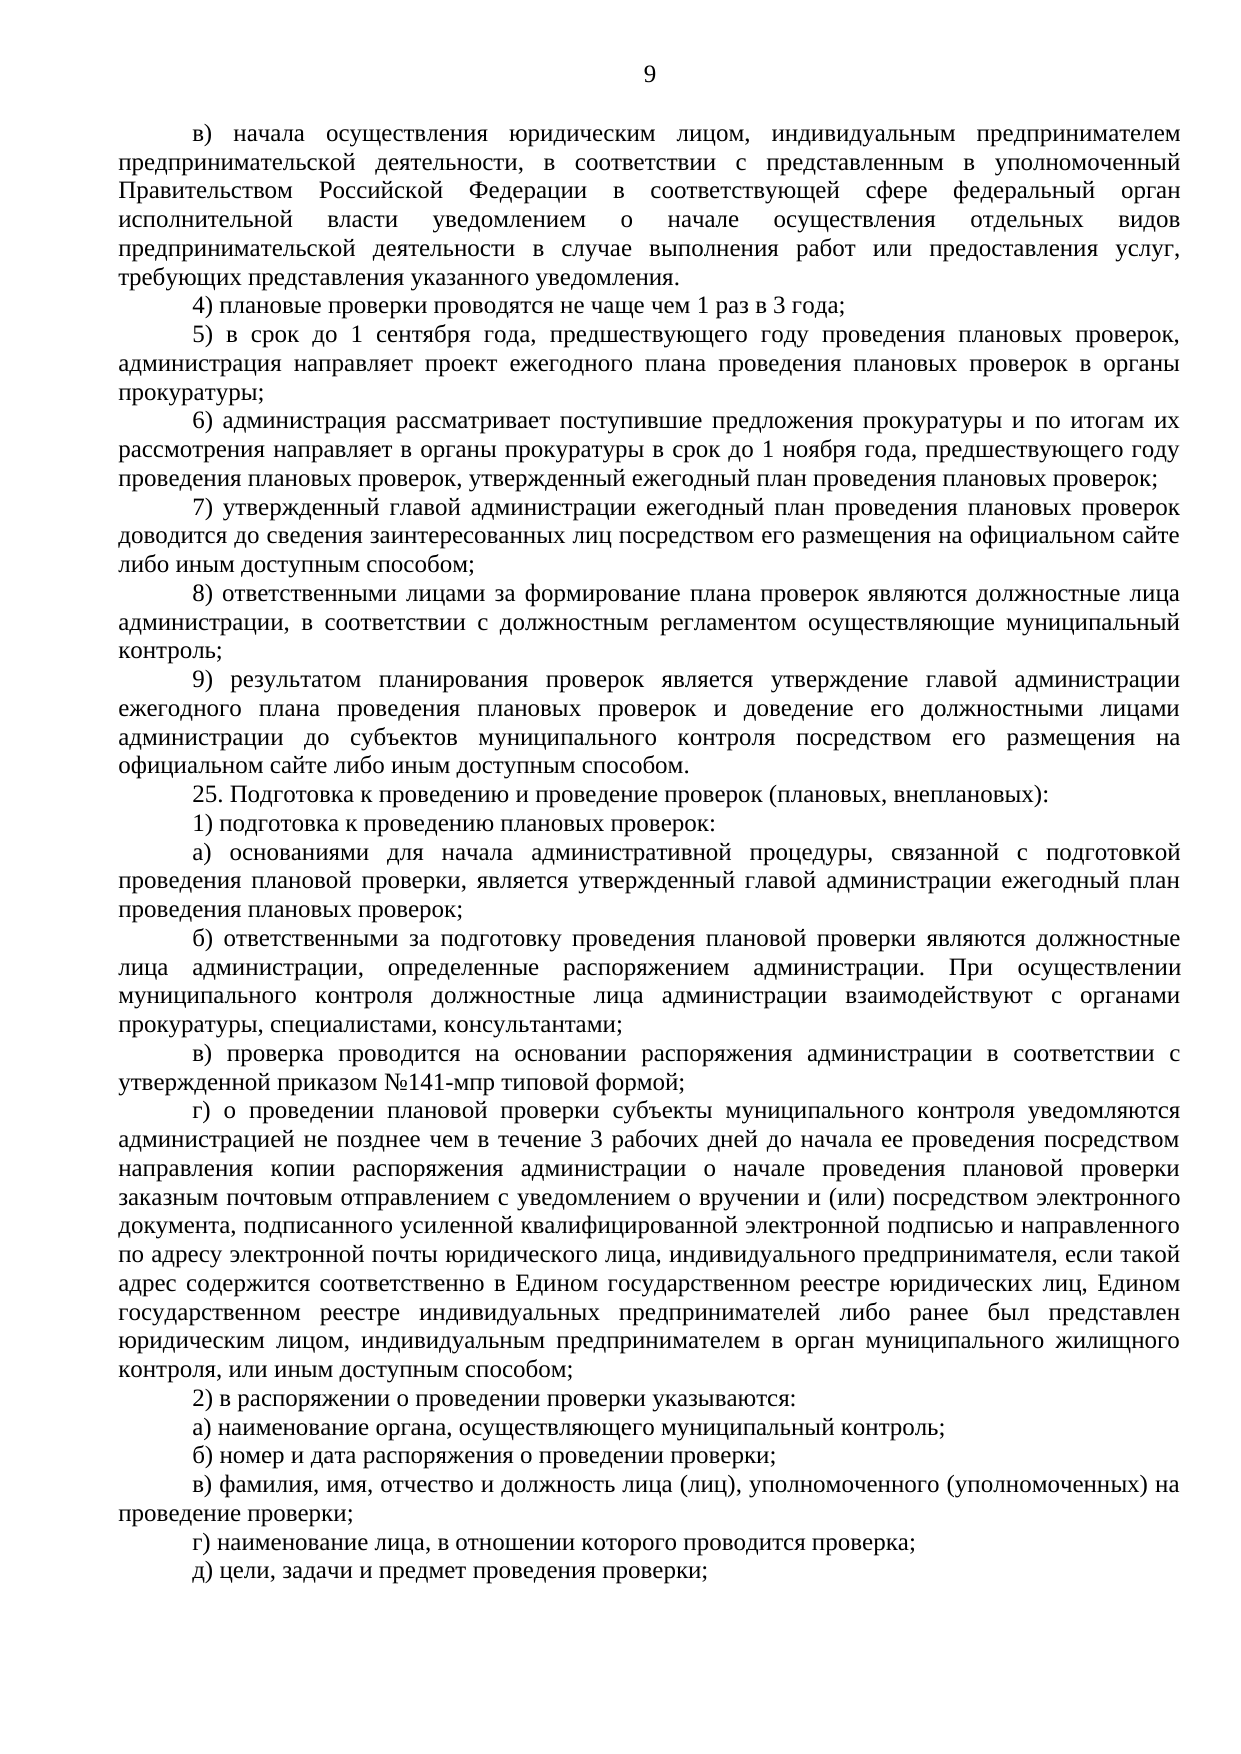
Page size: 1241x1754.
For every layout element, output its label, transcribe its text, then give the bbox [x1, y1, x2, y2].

text 7) утвержденный главой администрации ежегодный план проведения плановых проверок доводится до сведения заинтересованных лиц посредством его размещения на официальном сайте либо иным доступным способом; [118, 492, 1181, 578]
text в) фамилия, имя, отчество и должность лица (лиц), уполномоченного (уполномоченных) на проведение проверки; [118, 1469, 1181, 1527]
text 25. Подготовка к проведению и проведение проверок (плановых, внеплановых): [118, 779, 1181, 808]
text 6) администрация рассматривает поступившие предложения прокуратуры и по итогам их рассмотрения направляет в органы прокуратуры в срок до 1 ноября года, предшествующего году проведения плановых проверок, утвержденный ежегодный план проведения плановых проверок; [118, 406, 1181, 492]
text а) наименование органа, осуществляющего муниципальный контроль; [118, 1412, 1181, 1441]
text 4) плановые проверки проводятся не чаще чем 1 раз в 3 года; [118, 291, 1181, 319]
text а) основаниями для начала административной процедуры, связанной с подготовкой проведения плановой проверки, является утвержденный главой администрации ежегодный план проведения плановых проверок; [118, 837, 1181, 923]
text 1) подготовка к проведению плановых проверок: [118, 808, 1181, 837]
text 2) в распоряжении о проведении проверки указываются: [118, 1383, 1181, 1412]
text б) номер и дата распоряжения о проведении проверки; [118, 1441, 1181, 1469]
text г) о проведении плановой проверки субъекты муниципального контроля уведомляются администрацией не позднее чем в течение 3 рабочих дней до начала ее проведения посредством направления копии распоряжения администрации о начале проведения плановой проверки заказным почтовым отправлением с уведомлением о вручении и (или) посредством электронного документа, подписанного усиленной квалифицированной электронной подписью и направленного по адресу электронной почты юридического лица, индивидуального предпринимателя, если такой адрес содержится соответственно в Едином государственном реестре юридических лиц, Едином государственном реестре индивидуальных предпринимателей либо ранее был представлен юридическим лицом, индивидуальным предпринимателем в орган муниципального жилищного контроля, или иным доступным способом; [118, 1096, 1181, 1383]
text в) проверка проводится на основании распоряжения администрации в соответствии с утвержденной приказом №141-мпр типовой формой; [118, 1038, 1181, 1096]
text 9) результатом планирования проверок является утверждение главой администрации ежегодного плана проведения плановых проверок и доведение его должностными лицами администрации до субъектов муниципального контроля посредством его размещения на официальном сайте либо иным доступным способом. [118, 664, 1181, 779]
text г) наименование лица, в отношении которого проводится проверка; [118, 1527, 1181, 1556]
text в) начала осуществления юридическим лицом, индивидуальным предпринимателем предпринимательской деятельности, в соответствии с представленным в уполномоченный Правительством Российской Федерации в соответствующей сфере федеральный орган исполнительной власти уведомлением о начале осуществления отдельных видов предпринимательской деятельности в случае выполнения работ или предоставления услуг, требующих представления указанного уведомления. [118, 118, 1181, 291]
text 5) в срок до 1 сентября года, предшествующего году проведения плановых проверок, администрация направляет проект ежегодного плана проведения плановых проверок в органы прокуратуры; [118, 319, 1181, 406]
text д) цели, задачи и предмет проведения проверки; [118, 1556, 1181, 1584]
text 8) ответственными лицами за формирование плана проверок являются должностные лица администрации, в соответствии с должностным регламентом осуществляющие муниципальный контроль; [118, 578, 1181, 664]
text б) ответственными за подготовку проведения плановой проверки являются должностные лица администрации, определенные распоряжением администрации. При осуществлении муниципального контроля должностные лица администрации взаимодействуют с органами прокуратуры, специалистами, консультантами; [118, 923, 1181, 1038]
